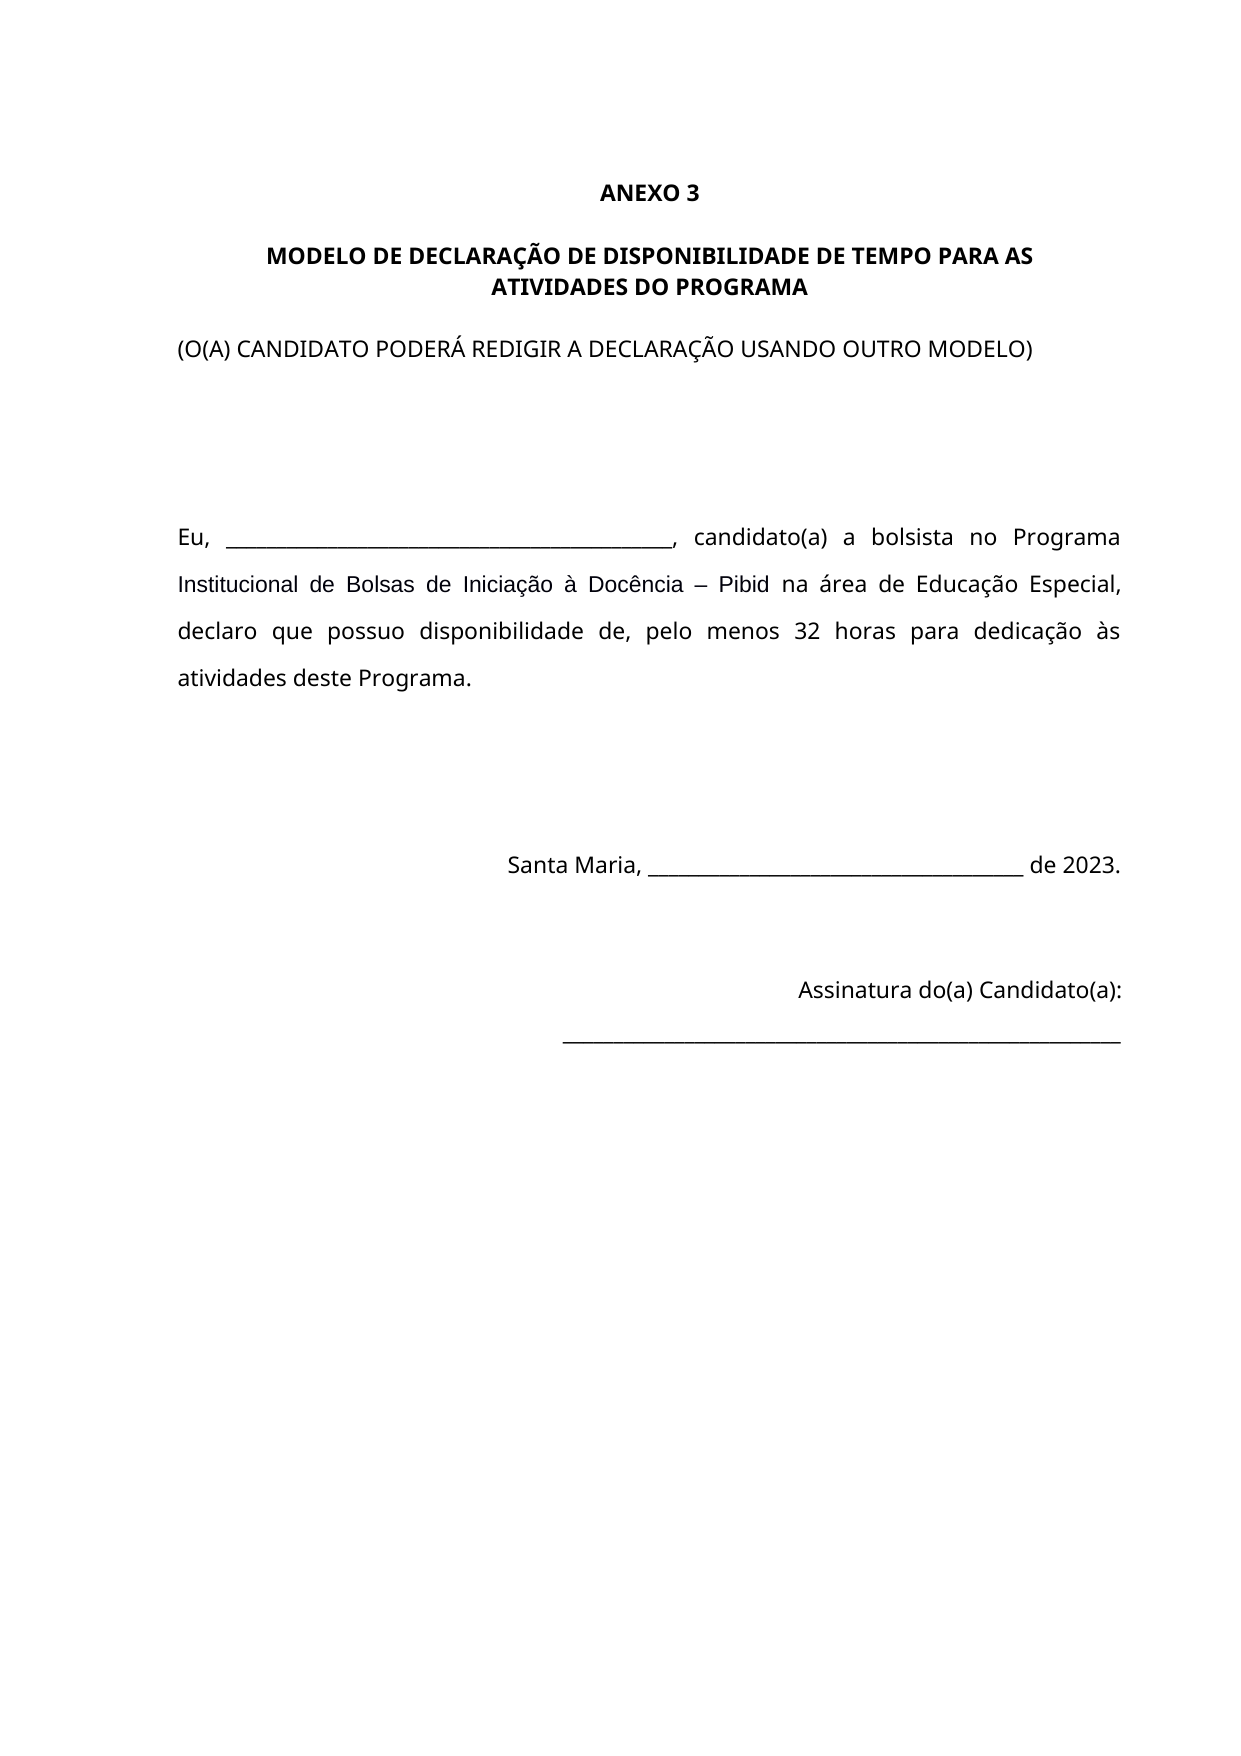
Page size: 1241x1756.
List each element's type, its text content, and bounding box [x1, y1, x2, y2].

text Santa Maria, _____________________________________ de 2023. [177, 849, 1122, 880]
text _______________________________________________________ [177, 1015, 1122, 1047]
text ANEXO 3 [177, 177, 1122, 208]
text ATIVIDADES DO PROGRAMA [177, 271, 1122, 302]
text Eu, ____________________________________________, candidato(a) a bolsista no Programa Institucional de Bolsas de Iniciação à Docência – Pibid na área de Educação Especial, declaro que possuo disponibilidade de, pelo menos 32 horas para dedicação às atividades deste Programa. [177, 521, 1122, 693]
text (O(A) CANDIDATO PODERÁ REDIGIR A DECLARAÇÃO USANDO OUTRO MODELO) [177, 333, 1122, 365]
text MODELO DE DECLARAÇÃO DE DISPONIBILIDADE DE TEMPO PARA AS [177, 240, 1122, 271]
text Assinatura do(a) Candidato(a): [177, 974, 1122, 1005]
